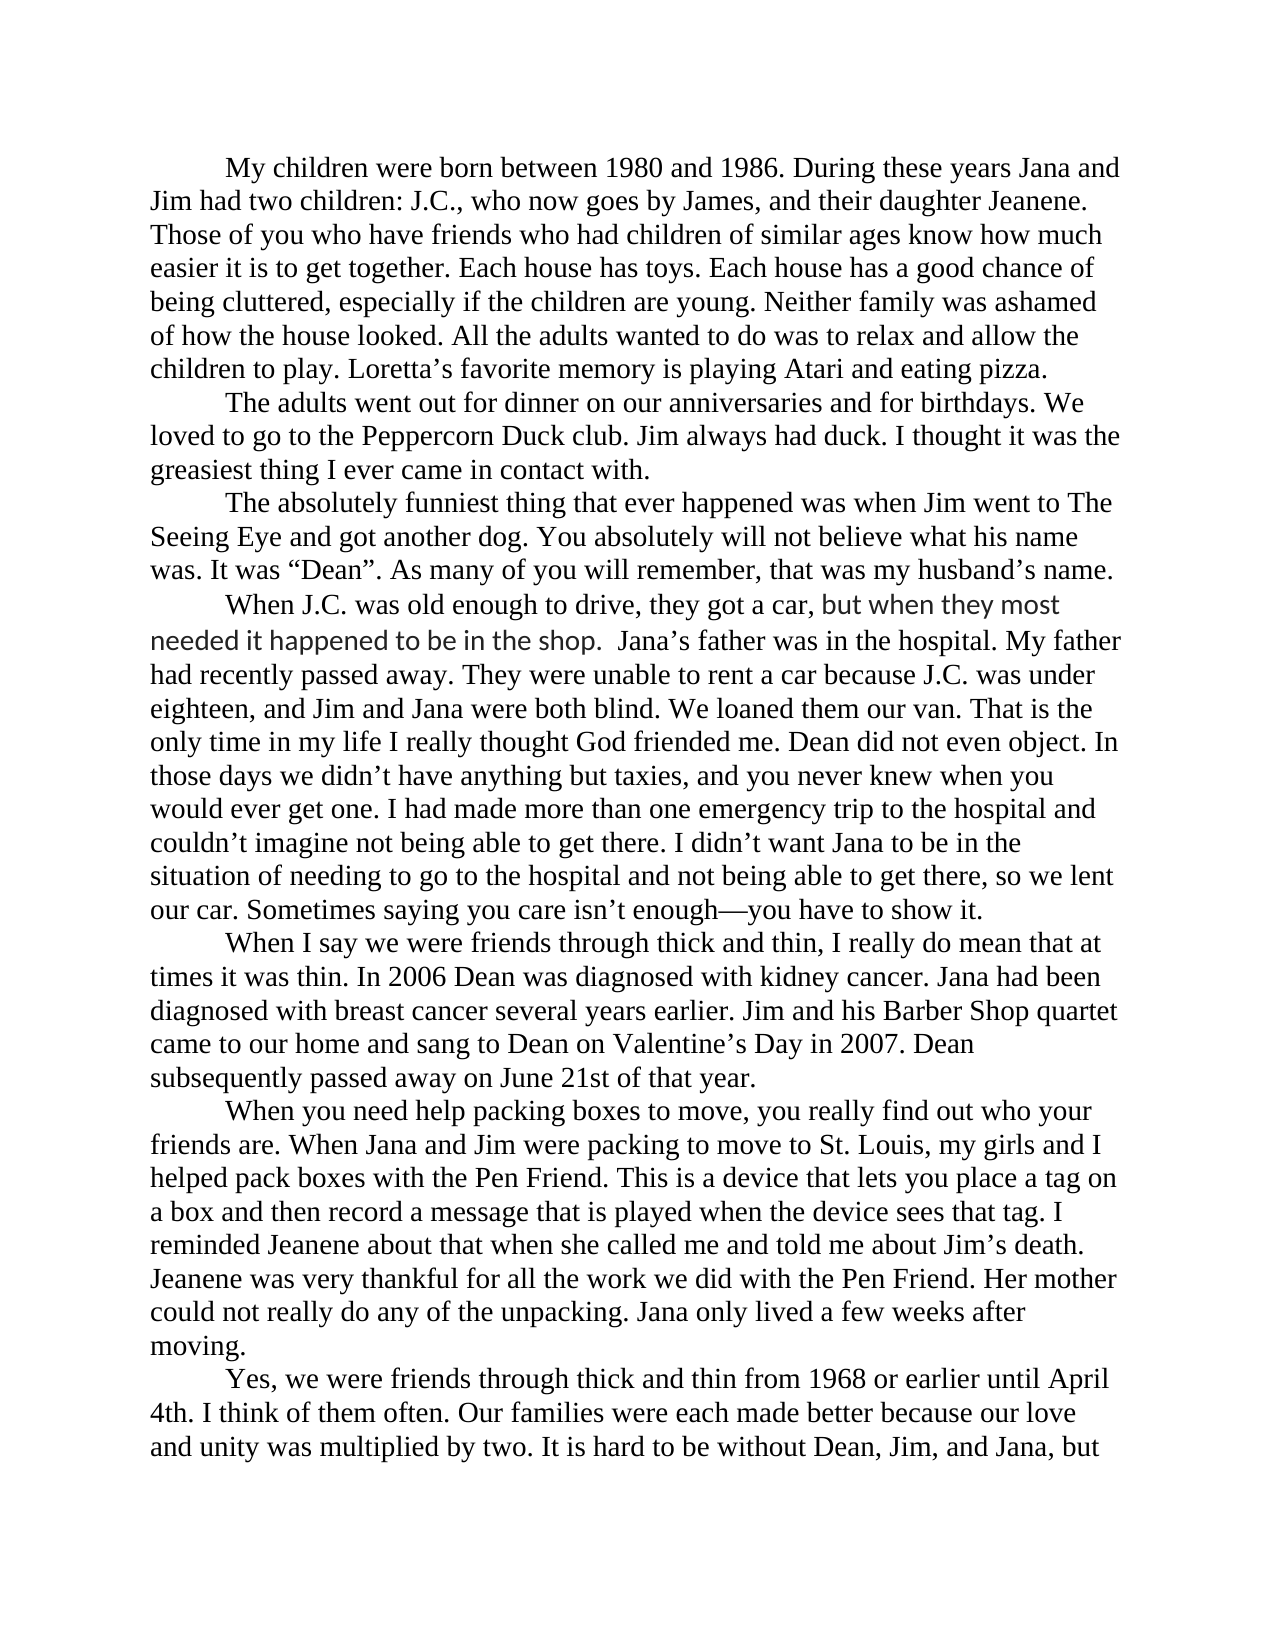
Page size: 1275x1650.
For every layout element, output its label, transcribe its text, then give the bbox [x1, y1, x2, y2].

text When J.C. was old enough to drive, they got a car, but when they most needed it happened to be in the shop. Jana’s father was in the hospital. My father had recently passed away. They were unable to rent a car because J.C. was under eighteen, and Jim and Jana were both blind. We loaned them our van. That is the only time in my life I really thought God friended me. Dean did not even object. In those days we didn’t have anything but taxies, and you never knew when you would ever get one. I had made more than one emergency trip to the hospital and couldn’t imagine not being able to get there. I didn’t want Jana to be in the situation of needing to go to the hospital and not being able to get there, so we lent our car. Sometimes saying you care isn’t enough—you have to show it. [150, 586, 1125, 926]
text The adults went out for dinner on our anniversaries and for birthdays. We loved to go to the Peppercorn Duck club. Jim always had duck. I thought it was the greasiest thing I ever came in contact with. [150, 385, 1125, 485]
text When you need help packing boxes to move, you really find out who your friends are. When Jana and Jim were packing to move to St. Louis, my girls and I helped pack boxes with the Pen Friend. This is a device that lets you place a tag on a box and then record a message that is played when the device sees that tag. I reminded Jeanene about that when she called me and told me about Jim’s death. Jeanene was very thankful for all the work we did with the Pen Friend. Her mother could not really do any of the unpacking. Jana only lived a few weeks after moving. [150, 1093, 1125, 1362]
text When I say we were friends through thick and thin, I really do mean that at times it was thin. In 2006 Dean was diagnosed with kidney cancer. Jana had been diagnosed with breast cancer several years earlier. Jim and his Barber Shop quartet came to our home and sang to Dean on Valentine’s Day in 2007. Dean subsequently passed away on June 21st of that year. [150, 926, 1125, 1093]
text My children were born between 1980 and 1986. During these years Jana and Jim had two children: J.C., who now goes by James, and their daughter Jeanene. Those of you who have friends who had children of similar ages know how much easier it is to get together. Each house has toys. Each house has a good chance of being cluttered, especially if the children are young. Neither family was ashamed of how the house looked. All the adults wanted to do was to relax and allow the children to play. Loretta’s favorite memory is playing Atari and eating pizza. [150, 150, 1125, 385]
text The absolutely funniest thing that ever happened was when Jim went to The Seeing Eye and got another dog. You absolutely will not believe what his name was. It was “Dean”. As many of you will remember, that was my husband’s name. [150, 485, 1125, 586]
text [150, 1362, 1125, 1462]
